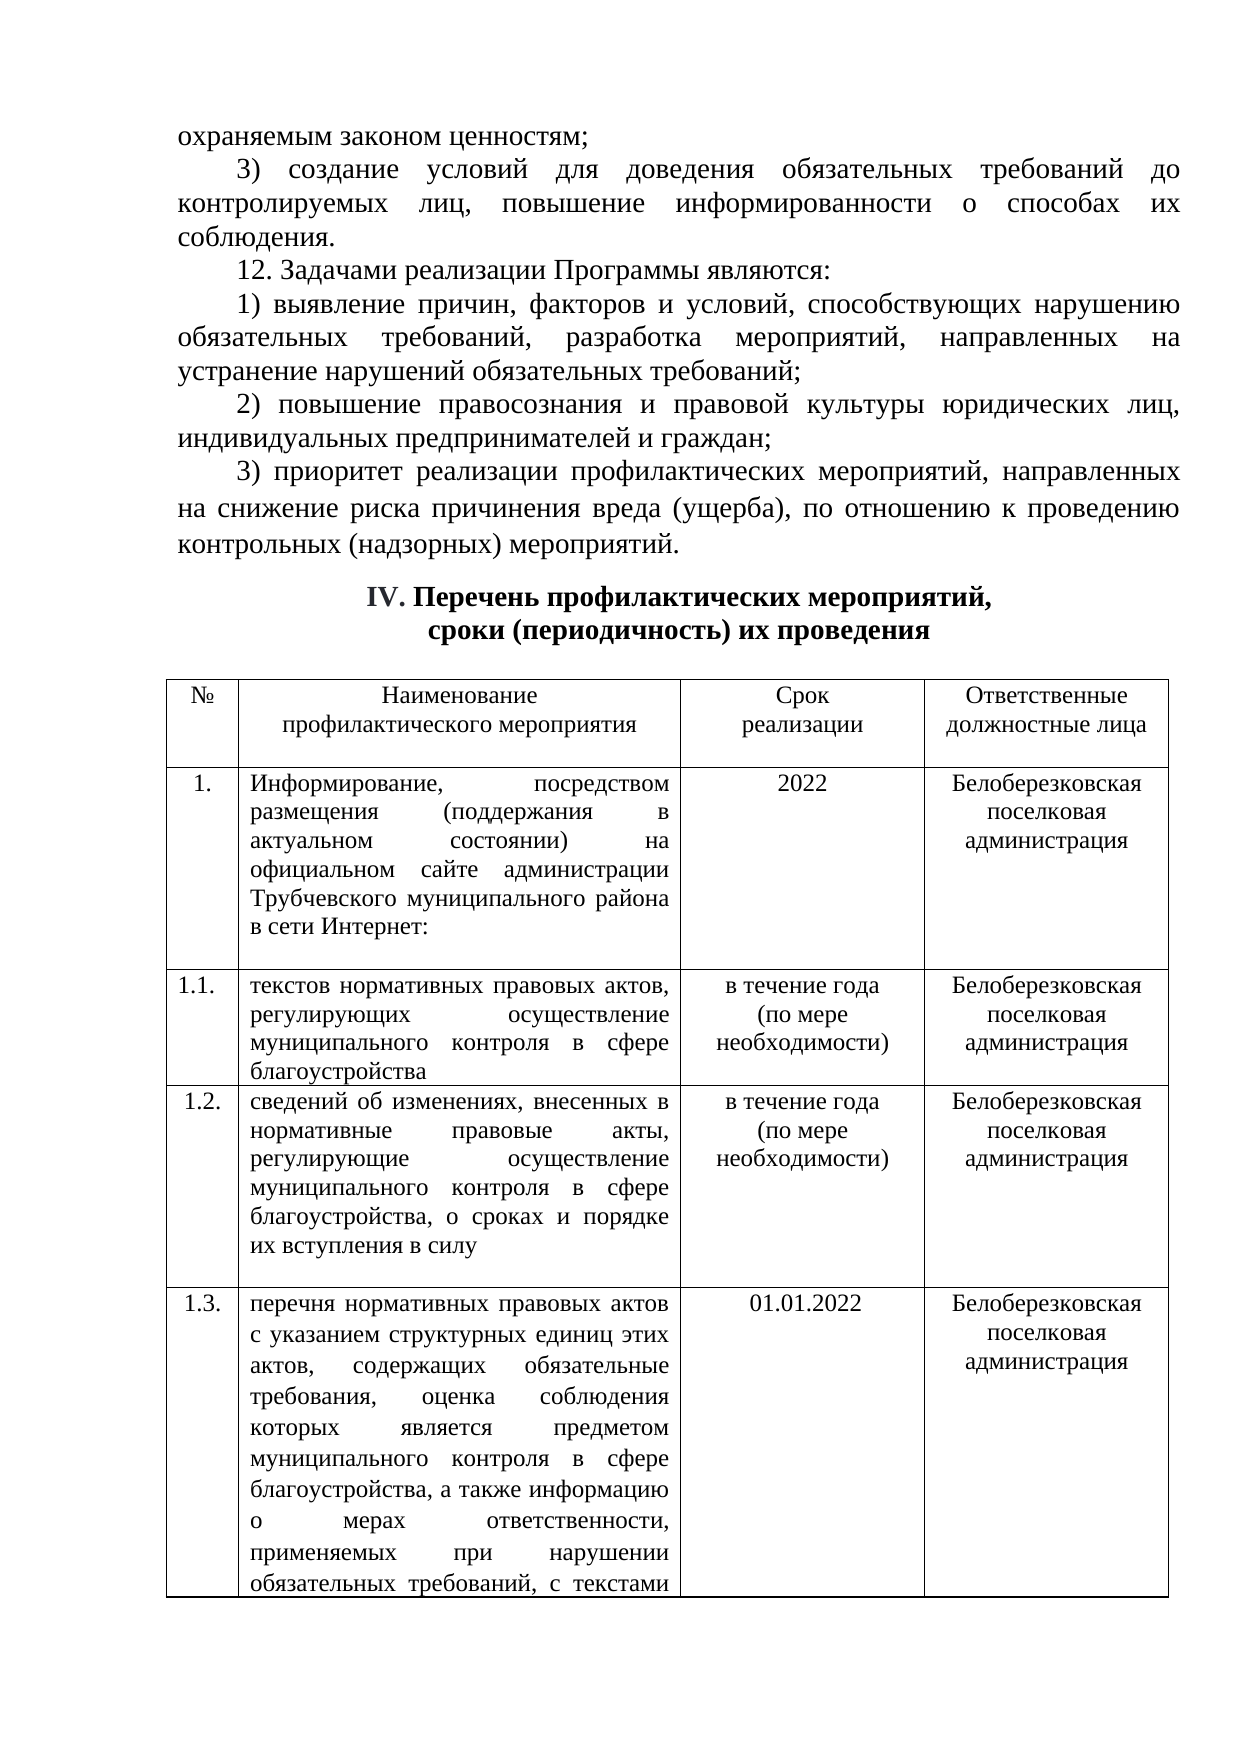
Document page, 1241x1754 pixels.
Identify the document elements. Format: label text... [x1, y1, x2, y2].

text 3) приоритет реализации профилактических мероприятий, направленных на снижение риска причинения вреда (ущерба), по отношению к проведению контрольных (надзорных) мероприятий. [177, 453, 1181, 559]
table_cell 1.2. [167, 1086, 238, 1287]
table_cell Белоберезковская поселковая администрация [925, 970, 1168, 1085]
table_cell текстов нормативных правовых актов, регулирующих осуществление муниципального контроля в сфере благоустройства [239, 970, 680, 1085]
title сроки (периодичность) их проведения [177, 612, 1181, 646]
text 2) повышение правосознания и правовой культуры юридических лиц, индивидуальных предпринимателей и граждан; [177, 386, 1181, 453]
table_header № [167, 680, 238, 767]
table_header Срок реализации [681, 680, 924, 767]
table_cell Информирование, посредством размещения (поддержания в актуальном состоянии) на официальном сайте администрации Трубчевского муниципального района в сети Интернет: [239, 768, 680, 969]
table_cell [239, 1288, 680, 1596]
table_cell в течение года (по мере необходимости) [681, 1086, 924, 1287]
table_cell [925, 1288, 1168, 1596]
table_cell 1. [167, 768, 238, 969]
text 3) создание условий для доведения обязательных требований до контролируемых лиц, повышение информированности о способах их соблюдения. [177, 152, 1181, 252]
table_cell 1.1. [167, 970, 238, 1085]
text 12. Задачами реализации Программы являются: [177, 252, 1181, 286]
table_cell Белоберезковская поселковая администрация [925, 1086, 1168, 1287]
table_cell сведений об изменениях, внесенных в нормативные правовые акты, регулирующие осуществление муниципального контроля в сфере благоустройства, о сроках и порядке их вступления в силу [239, 1086, 680, 1287]
table_cell 1.3. [167, 1288, 238, 1596]
text 1) выявление причин, факторов и условий, способствующих нарушению обязательных требований, разработка мероприятий, направленных на устранение нарушений обязательных требований; [177, 286, 1181, 386]
table_header Ответственные должностные лица [925, 680, 1168, 767]
table_cell в течение года (по мере необходимости) [681, 970, 924, 1085]
table_cell 01.01.2022 [681, 1288, 924, 1596]
table_cell Белоберезковская поселковая администрация [925, 768, 1168, 969]
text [177, 118, 1181, 152]
title IV. Перечень профилактических мероприятий, [177, 579, 1181, 612]
table_header Наименование профилактического мероприятия [239, 680, 680, 767]
table_cell 2022 [681, 768, 924, 969]
